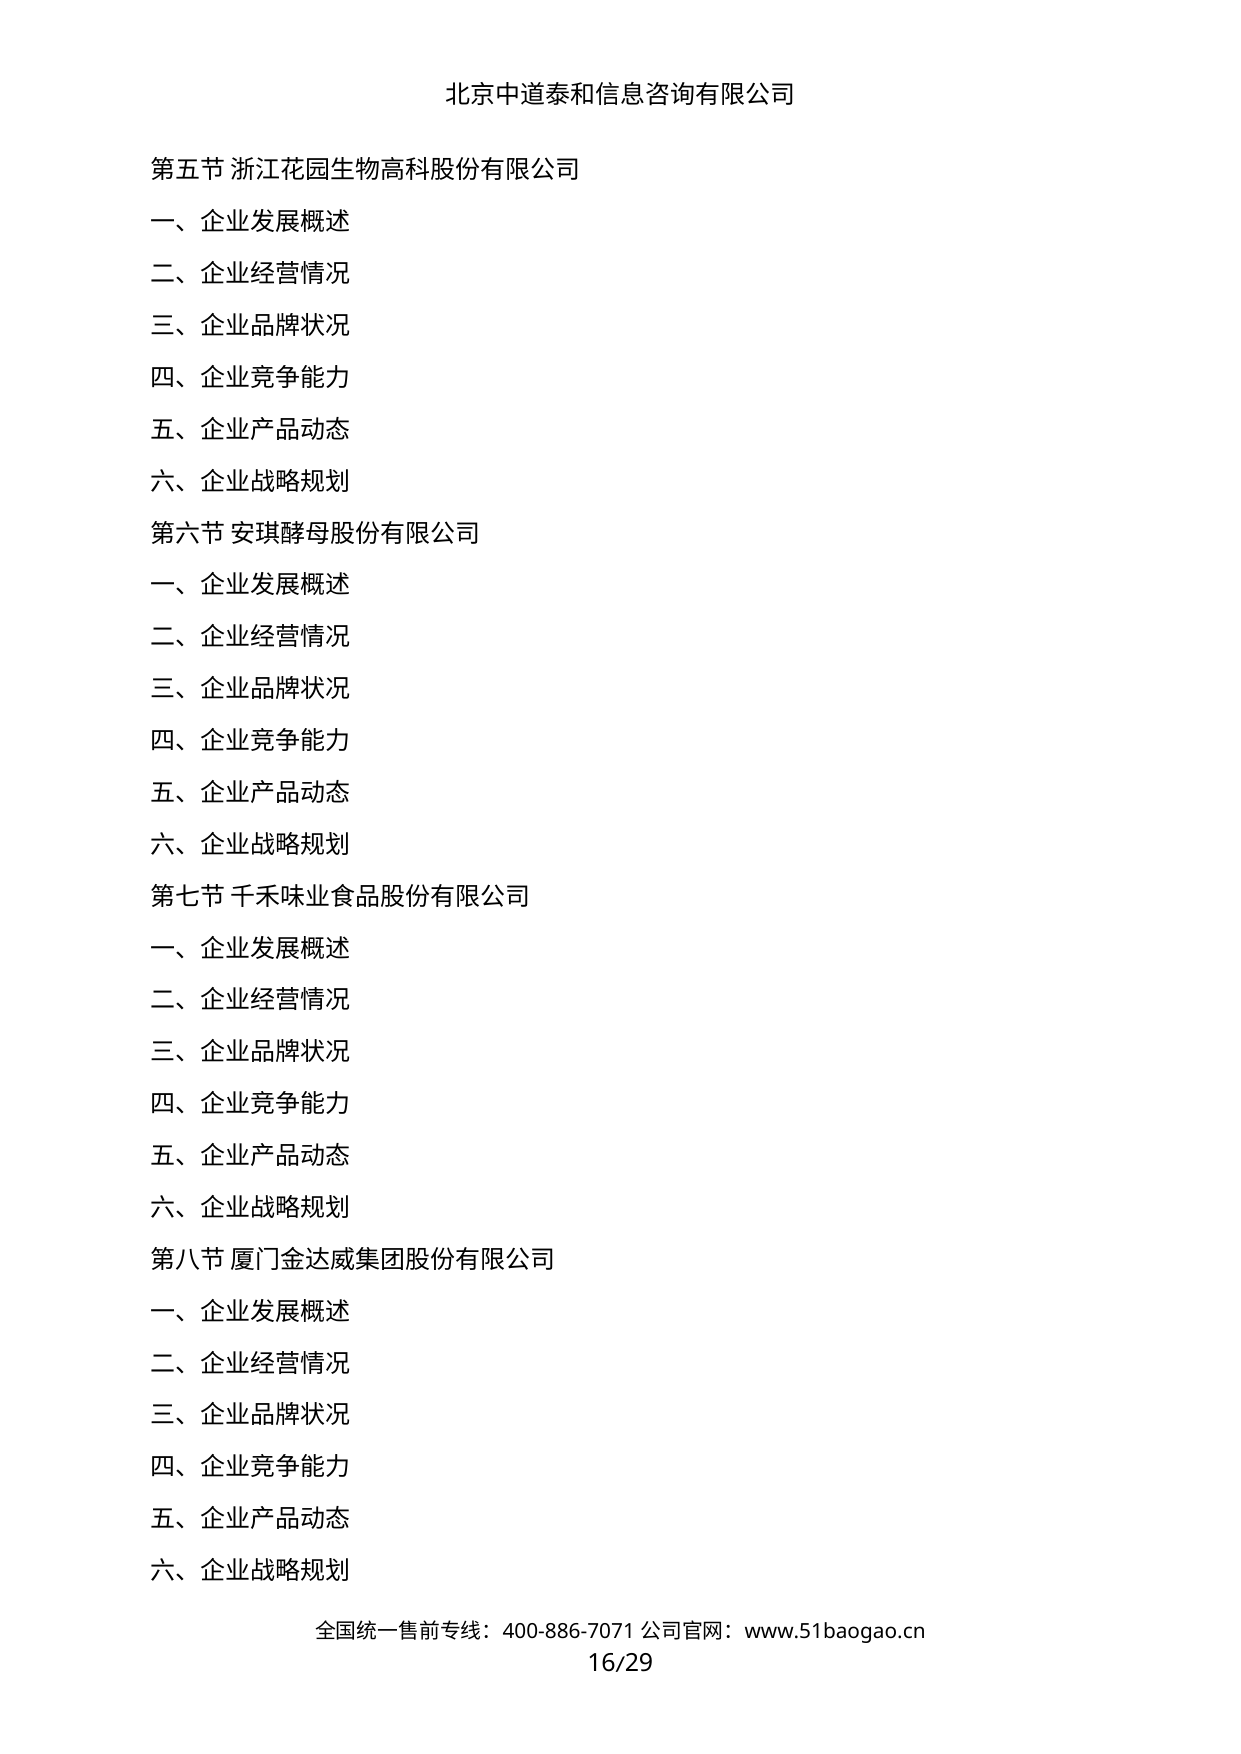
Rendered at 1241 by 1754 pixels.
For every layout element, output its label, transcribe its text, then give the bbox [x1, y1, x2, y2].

text 三、企业品牌状况 [150, 1395, 1090, 1431]
text 二、企业经营情况 [150, 617, 1090, 653]
text 六、企业战略规划 [150, 824, 1090, 861]
text 三、企业品牌状况 [150, 1032, 1090, 1068]
text 一、企业发展概述 [150, 928, 1090, 964]
text 三、企业品牌状况 [150, 669, 1090, 705]
text 六、企业战略规划 [150, 1551, 1090, 1587]
text 一、企业发展概述 [150, 565, 1090, 601]
text 二、企业经营情况 [150, 254, 1090, 290]
text 二、企业经营情况 [150, 980, 1090, 1016]
text 第七节 千禾味业食品股份有限公司 [150, 876, 1090, 912]
text 四、企业竞争能力 [150, 721, 1090, 757]
text 六、企业战略规划 [150, 1187, 1090, 1224]
text 四、企业竞争能力 [150, 357, 1090, 394]
text 五、企业产品动态 [150, 772, 1090, 809]
text 四、企业竞争能力 [150, 1084, 1090, 1120]
text 一、企业发展概述 [150, 1291, 1090, 1327]
text 第八节 厦门金达威集团股份有限公司 [150, 1239, 1090, 1276]
text 五、企业产品动态 [150, 409, 1090, 446]
text 三、企业品牌状况 [150, 306, 1090, 342]
text 第五节 浙江花园生物高科股份有限公司 [150, 150, 1090, 186]
text 一、企业发展概述 [150, 202, 1090, 238]
text 五、企业产品动态 [150, 1136, 1090, 1172]
text 六、企业战略规划 [150, 461, 1090, 497]
text 四、企业竞争能力 [150, 1447, 1090, 1483]
text 五、企业产品动态 [150, 1499, 1090, 1535]
text 第六节 安琪酵母股份有限公司 [150, 513, 1090, 549]
text 二、企业经营情况 [150, 1343, 1090, 1379]
